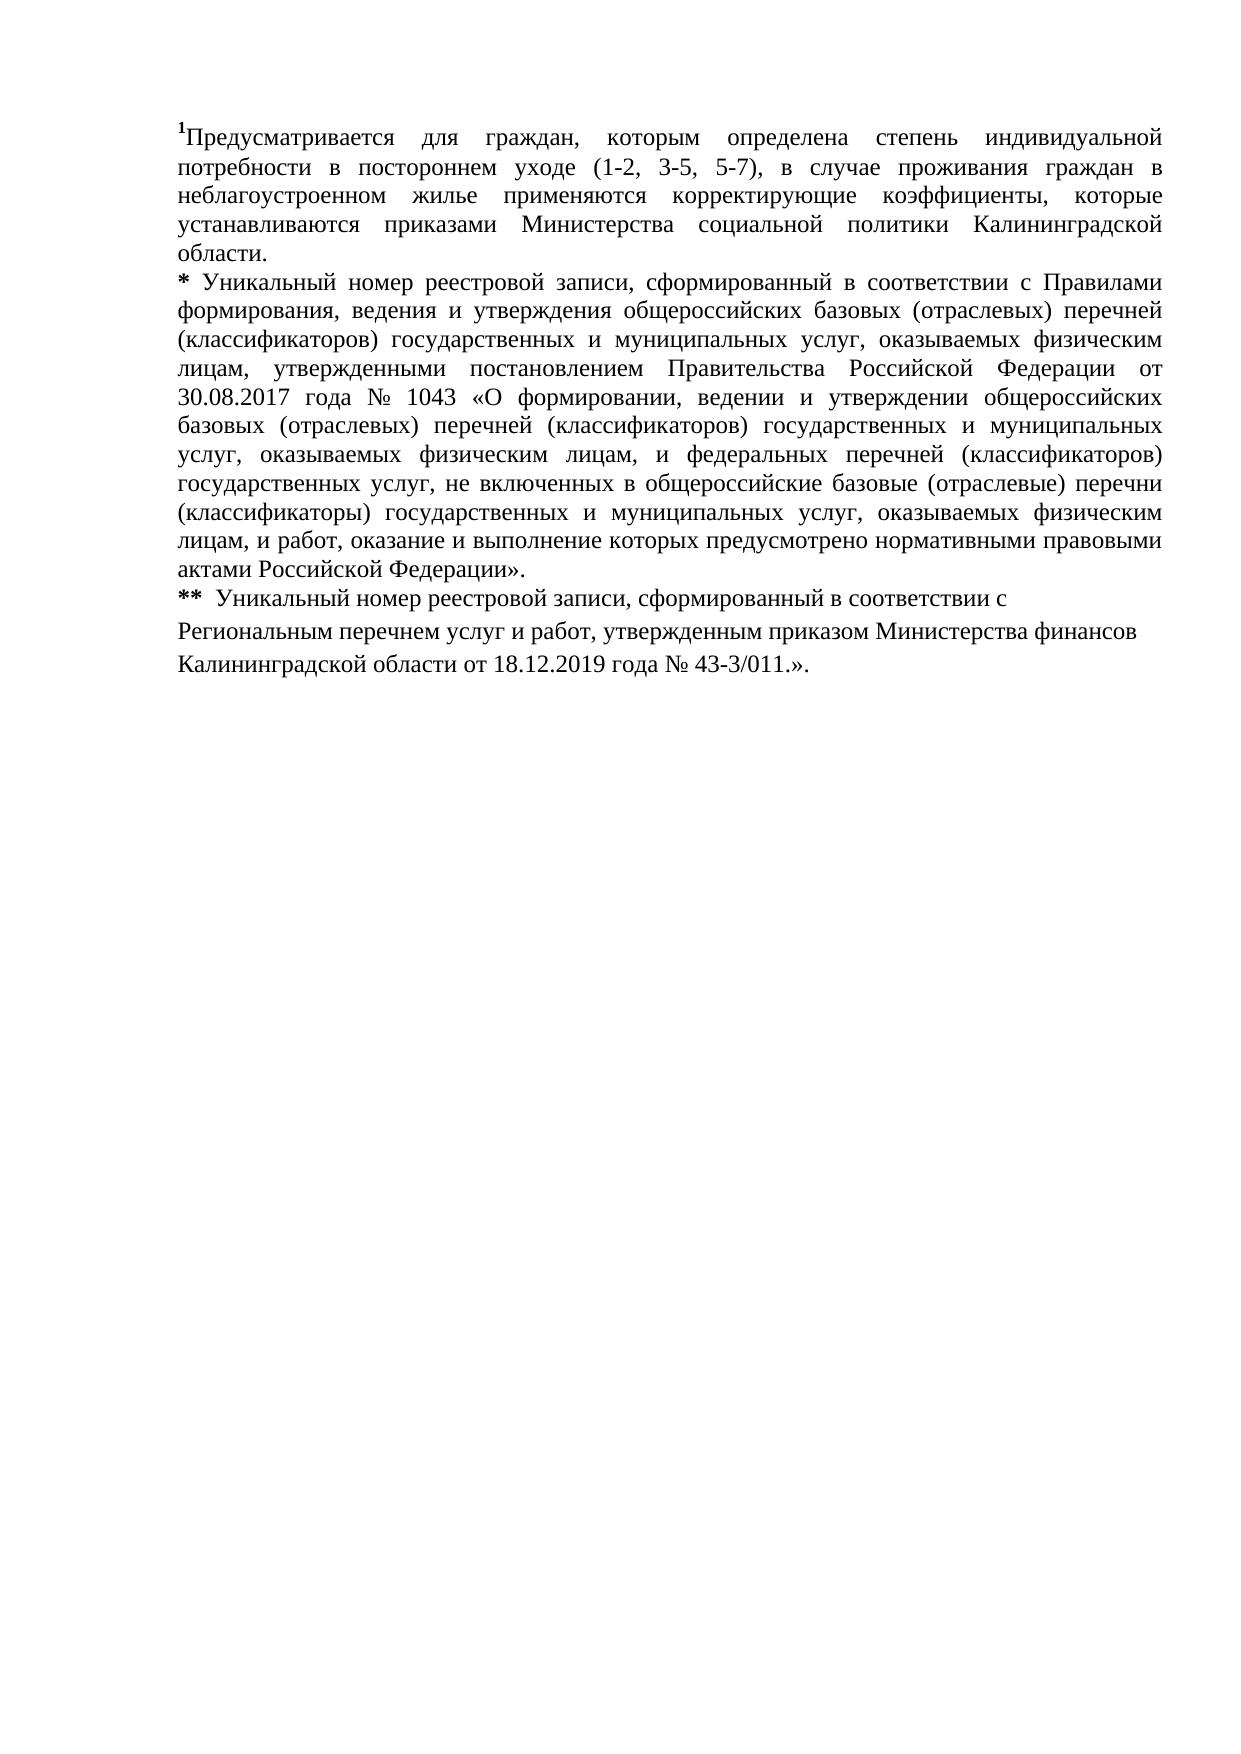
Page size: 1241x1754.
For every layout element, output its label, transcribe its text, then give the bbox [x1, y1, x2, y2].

text 1Предусматривается для граждан, которым определена степень индивидуальной потребности в постороннем уходе (1-2, 3-5, 5-7), в случае проживания граждан в неблагоустроенном жилье применяются корректирующие коэффициенты, которые устанавливаются приказами Министерства социальной политики Калининградской области. [177, 118, 1163, 267]
text ** Уникальный номер реестровой записи, сформированный в соответствии с Региональным перечнем услуг и работ, утвержденным приказом Министерства финансов Калининградской области от 18.12.2019 года № 43-3/011.». [177, 583, 1163, 678]
text * Уникальный номер реестровой записи, сформированный в соответствии с Правилами формирования, ведения и утверждения общероссийских базовых (отраслевых) перечней (классификаторов) государственных и муниципальных услуг, оказываемых физическим лицам, утвержденными постановлением Правительства Российской Федерации от 30.08.2017 года № 1043 «О формировании, ведении и утверждении общероссийских базовых (отраслевых) перечней (классификаторов) государственных и муниципальных услуг, оказываемых физическим лицам, и федеральных перечней (классификаторов) государственных услуг, не включенных в общероссийские базовые (отраслевые) перечни (классификаторы) государственных и муниципальных услуг, оказываемых физическим лицам, и работ, оказание и выполнение которых предусмотрено нормативными правовыми актами Российской Федерации». [177, 267, 1163, 583]
